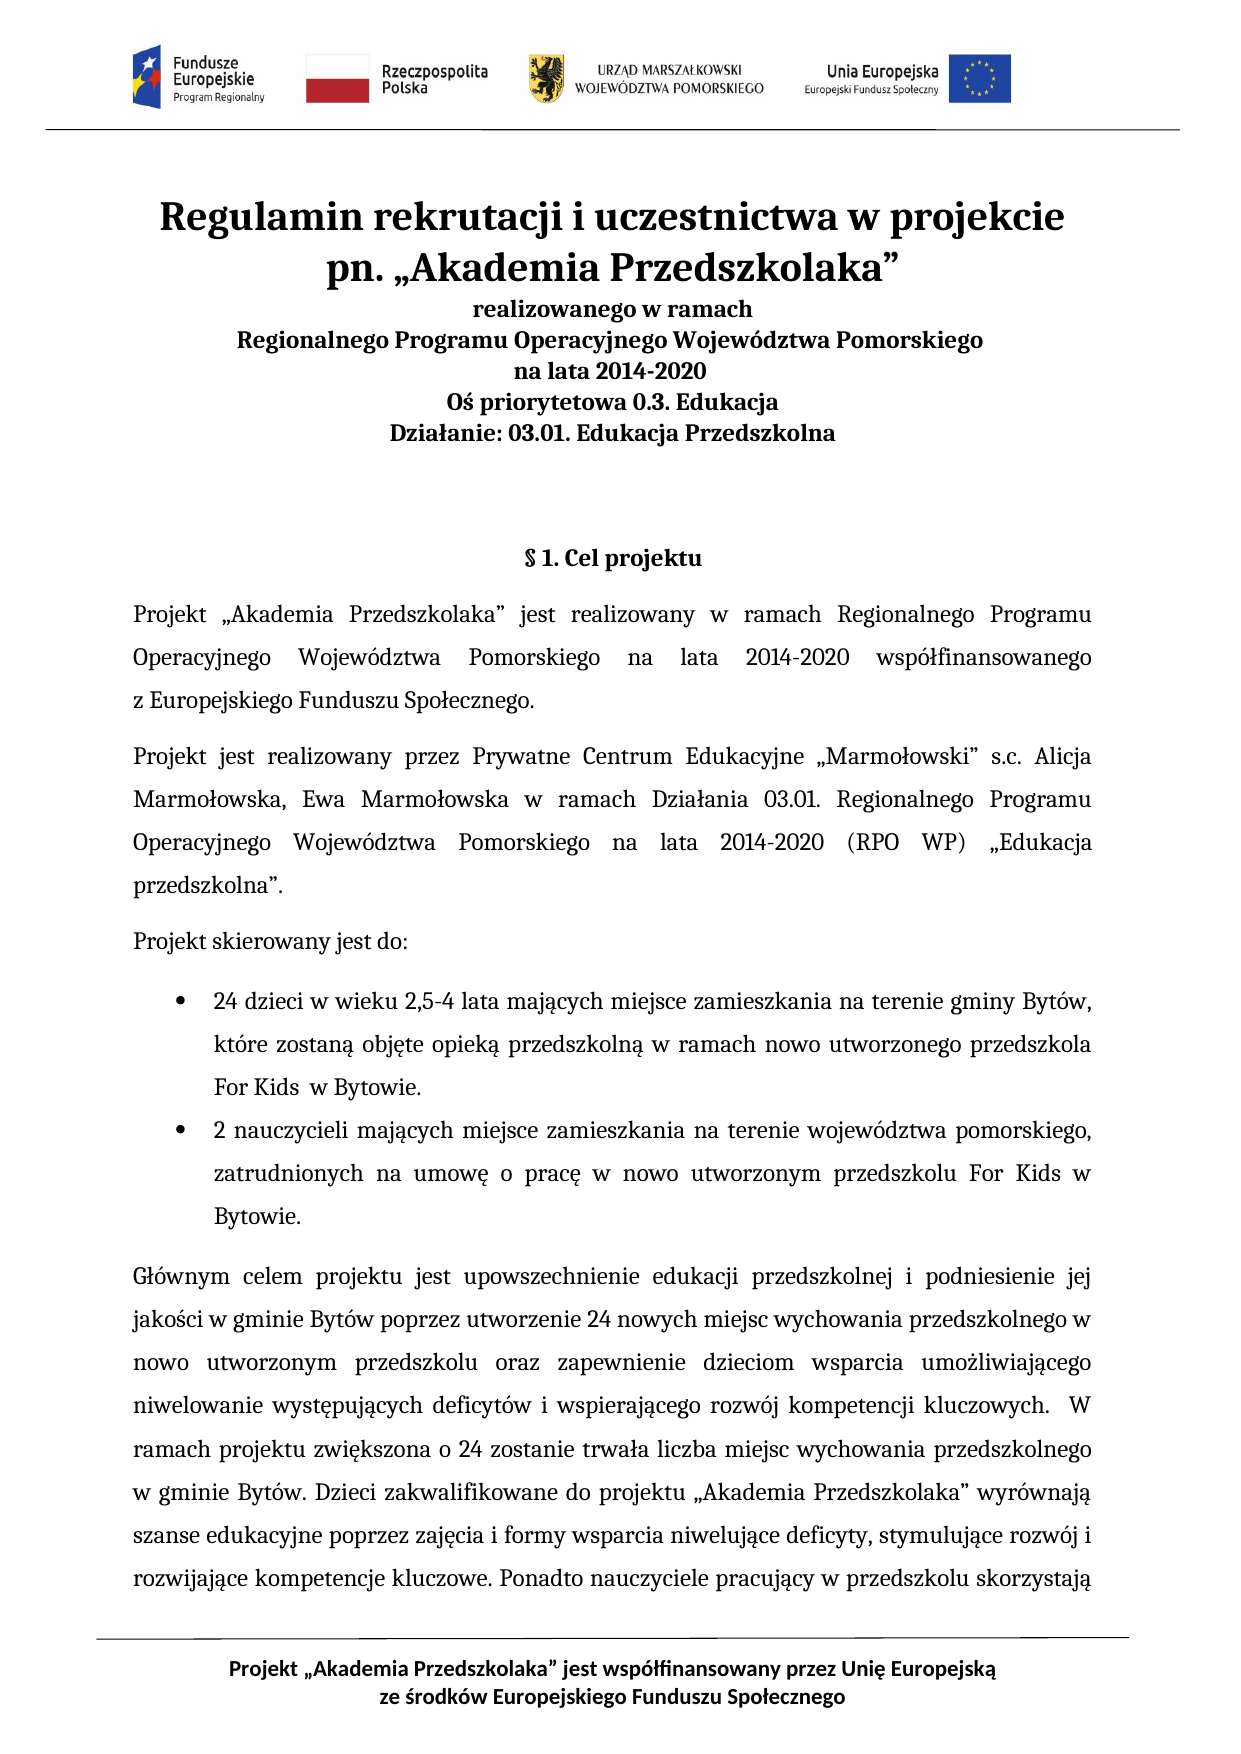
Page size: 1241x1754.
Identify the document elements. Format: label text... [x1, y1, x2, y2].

text Projekt jest realizowany przez Prywatne Centrum Edukacyjne „Marmołowski” s.c. Alicja Marmołowska, Ewa Marmołowska w ramach Działania 03.01. Regionalnego Programu Operacyjnego Województwa Pomorskiego na lata 2014-2020 (RPO WP) „Edukacja przedszkolna”. [133, 742, 1093, 900]
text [133, 1262, 1093, 1593]
text Projekt „Akademia Przedszkolaka” jest realizowany w ramach Regionalnego Programu Operacyjnego Województwa Pomorskiego na lata 2014-2020 współfinansowanego z Europejskiego Funduszu Społecznego. [133, 600, 1093, 715]
list 2 nauczycieli mających miejsce zamieszkania na terenie województwa pomorskiego, zatrudnionych na umowę o pracę w nowo utworzonym przedszkolu For Kids w Bytowie. [176, 1116, 1093, 1231]
text Projekt skierowany jest do: [133, 927, 1093, 956]
text Regulamin rekrutacji i uczestnictwa w projekcie pn. „Akademia Przedszkolaka” realizowanego w ramach Regionalnego Programu Operacyjnego Województwa Pomorskiego na lata 2014-2020 Oś priorytetowa 0.3. Edukacja Działanie: 03.01. Edukacja Przedszkolna [133, 193, 1093, 478]
list 24 dzieci w wieku 2,5-4 lata mających miejsce zamieszkania na terenie gminy Bytów, które zostaną objęte opieką przedszkolną w ramach nowo utworzonego przedszkola For Kids w Bytowie. [176, 987, 1093, 1102]
picture [132, 44, 1012, 109]
text § 1. Cel projektu [133, 544, 1093, 573]
